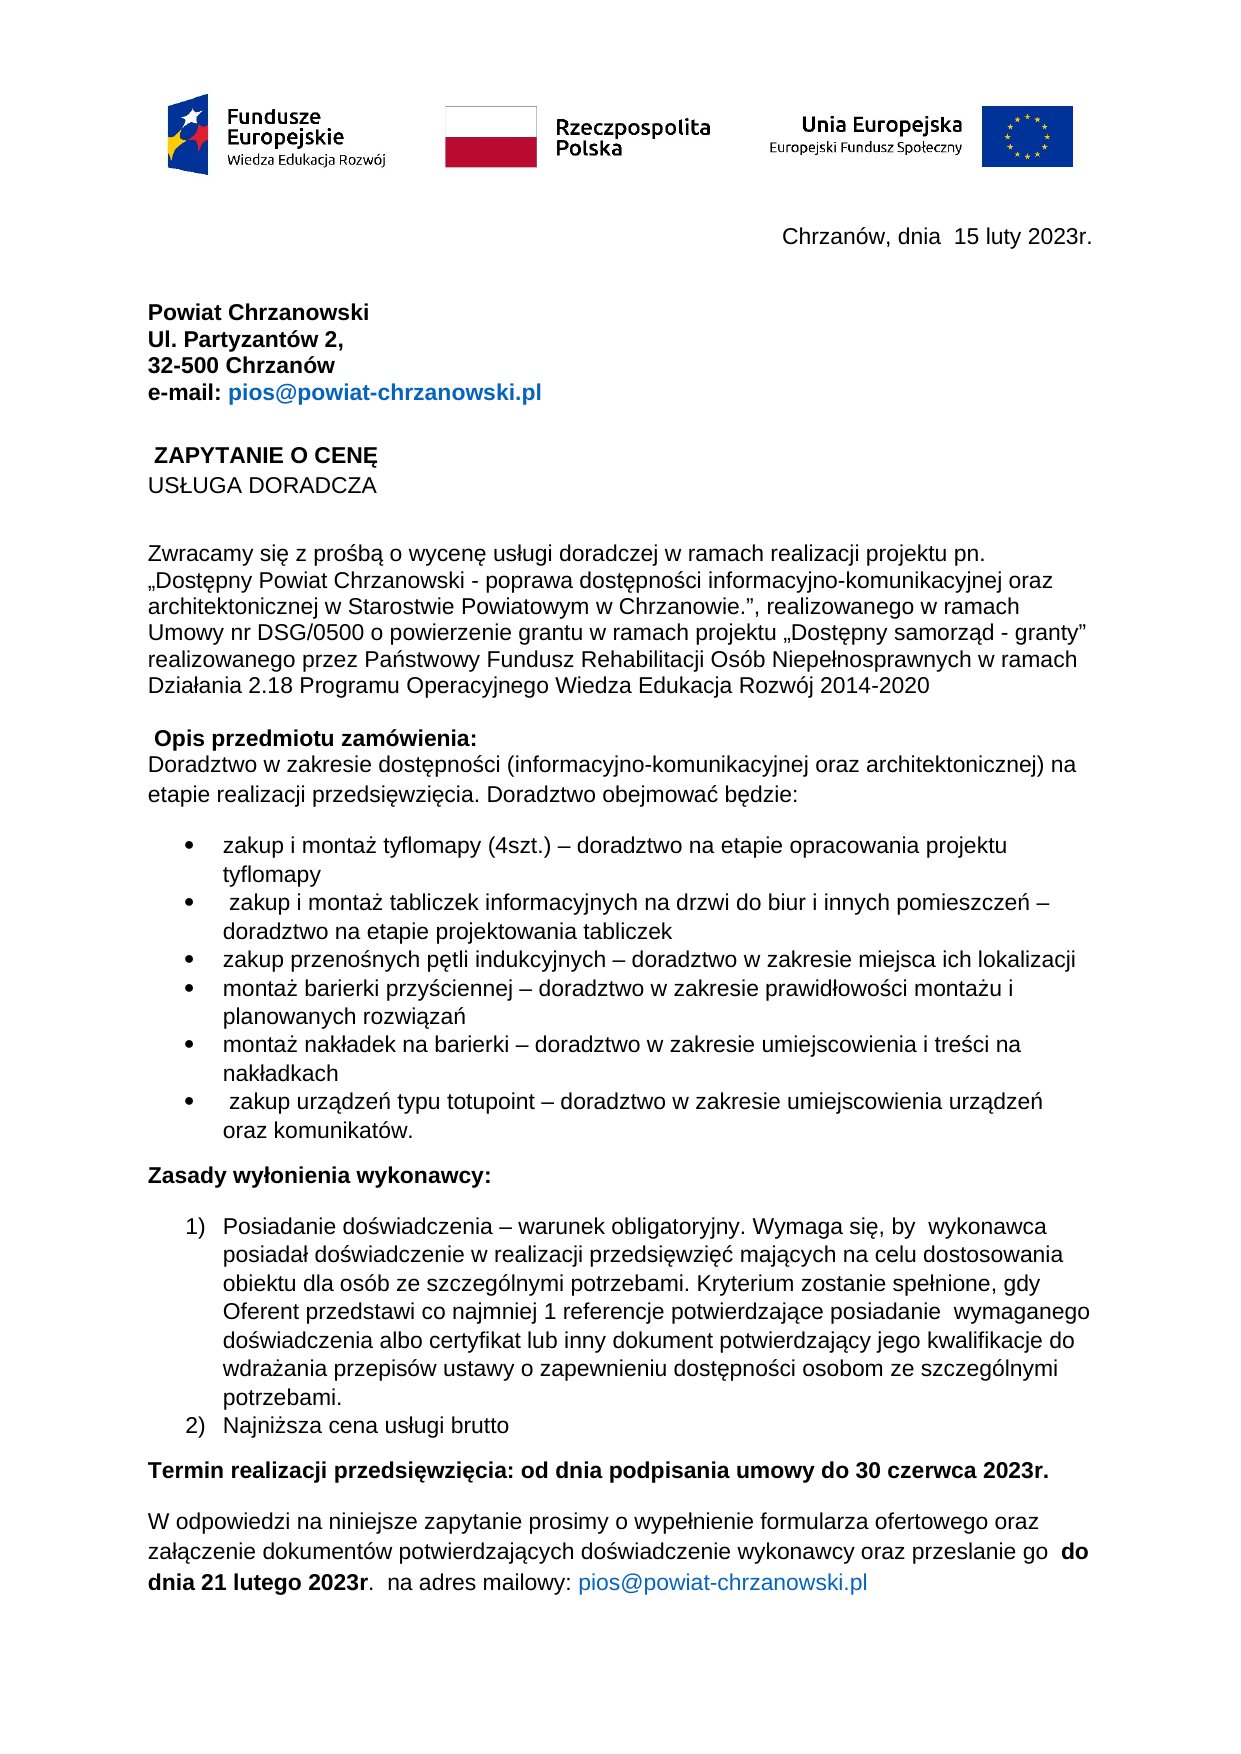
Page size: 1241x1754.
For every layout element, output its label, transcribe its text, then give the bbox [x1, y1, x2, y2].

text e-mail: pios@powiat-chrzanowski.pl [148, 378, 1093, 405]
text 32-500 Chrzanów [148, 352, 1093, 378]
list zakup urządzeń typu totupoint – doradztwo w zakresie umiejscowienia urządzeń oraz komunikatów. [185, 1088, 1093, 1143]
list Najniższa cena usługi brutto [185, 1412, 1093, 1438]
list zakup i montaż tabliczek informacyjnych na drzwi do biur i innych pomieszczeń – doradztwo na etapie projektowania tabliczek [185, 889, 1093, 944]
text Ul. Partyzantów 2, [148, 326, 1093, 352]
list montaż nakładek na barierki – doradztwo w zakresie umiejscowienia i treści na nakładkach [185, 1031, 1093, 1086]
picture [147, 73, 1093, 195]
text Chrzanów, dnia 15 luty 2023r. [148, 223, 1093, 249]
text W odpowiedzi na niniejsze zapytanie prosimy o wypełnienie formularza ofertowego oraz załączenie dokumentów potwierdzających doświadczenie wykonawcy oraz przeslanie go do dnia 21 lutego 2023r. na adres mailowy: pios@powiat-chrzanowski.pl [148, 1508, 1093, 1595]
subtitle ZAPYTANIE O CENĘ USŁUGA DORADCZA [148, 442, 1093, 499]
list zakup i montaż tyflomapy (4szt.) – doradztwo na etapie opracowania projektu tyflomapy [185, 832, 1093, 887]
text Doradztwo w zakresie dostępności (informacyjno-komunikacyjnej oraz architektonicznej) na etapie realizacji przedsięwzięcia. Doradztwo obejmować będzie: [148, 751, 1093, 808]
text Zasady wyłonienia wykonawcy: [148, 1162, 1093, 1188]
text Opis przedmiotu zamówienia: [148, 725, 1093, 751]
text Powiat Chrzanowski [148, 299, 1093, 326]
list Posiadanie doświadczenia – warunek obligatoryjny. Wymaga się, by wykonawca posiadał doświadczenie w realizacji przedsięwzięć mających na celu dostosowania obiektu dla osób ze szczególnymi potrzebami. Kryterium zostanie spełnione, gdy Oferent przedstawi co najmniej 1 referencje potwierdzające posiadanie wymaganego doświadczenia albo certyfikat lub inny dokument potwierdzający jego kwalifikacje do wdrażania przepisów ustawy o zapewnieniu dostępności osobom ze szczególnymi potrzebami. [185, 1213, 1093, 1410]
text Termin realizacji przedsięwzięcia: od dnia podpisania umowy do 30 czerwca 2023r. [148, 1457, 1093, 1483]
text Zwracamy się z prośbą o wycenę usługi doradczej w ramach realizacji projektu pn. „Dostępny Powiat Chrzanowski - poprawa dostępności informacyjno-komunikacyjnej oraz architektonicznej w Starostwie Powiatowym w Chrzanowie.”, realizowanego w ramach Umowy nr DSG/0500 o powierzenie grantu w ramach projektu „Dostępny samorząd - granty” realizowanego przez Państwowy Fundusz Rehabilitacji Osób Niepełnosprawnych w ramach Działania 2.18 Programu Operacyjnego Wiedza Edukacja Rozwój 2014-2020 [148, 540, 1093, 698]
list montaż barierki przyściennej – doradztwo w zakresie prawidłowości montażu i planowanych rozwiązań [185, 974, 1093, 1029]
list zakup przenośnych pętli indukcyjnych – doradztwo w zakresie miejsca ich lokalizacji [185, 946, 1093, 972]
